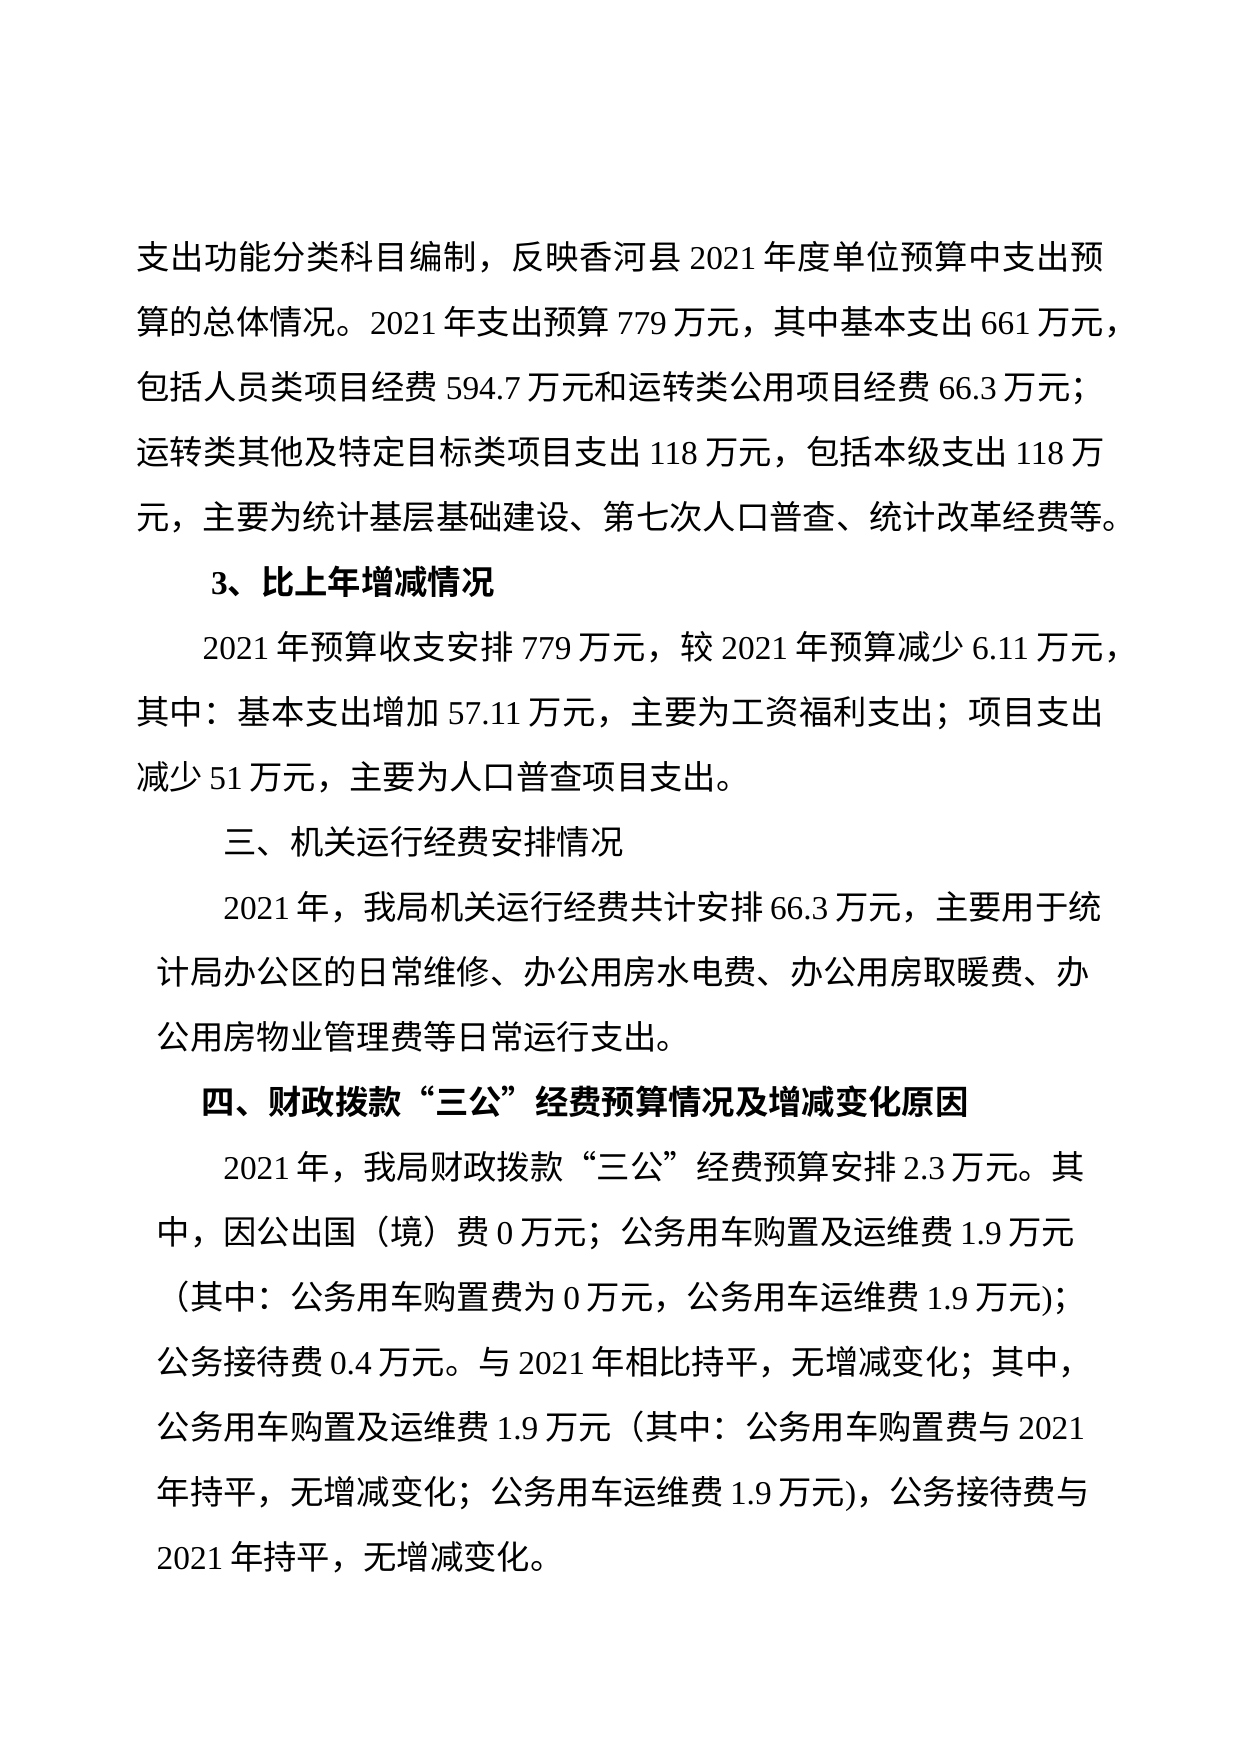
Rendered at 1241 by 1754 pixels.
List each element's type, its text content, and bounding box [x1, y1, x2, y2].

text 2021年，我局机关运行经费共计安排66.3万元，主要用于统计局办公区的日常维修、办公用房水电费、办公用房取暖费、办公用房物业管理费等日常运行支出。 [156, 872, 1104, 1067]
text 三、机关运行经费安排情况 [156, 807, 1104, 872]
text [136, 222, 1104, 547]
text 2021年预算收支安排779万元，较2021年预算减少6.11万元，其中：基本支出增加57.11万元，主要为工资福利支出；项目支出减少51万元，主要为人口普查项目支出。 [136, 612, 1104, 807]
text 2021年，我局财政拨款“三公”经费预算安排2.3万元。其中，因公出国（境）费0万元；公务用车购置及运维费1.9万元（其中：公务用车购置费为0万元，公务用车运维费1.9万元)；公务接待费0.4万元。与2021年相比持平，无增减变化；其中，公务用车购置及运维费1.9万元（其中：公务用车购置费与2021年持平，无增减变化；公务用车运维费1.9万元)，公务接待费与2021年持平，无增减变化。 [156, 1132, 1104, 1587]
text 四、财政拨款“三公”经费预算情况及增减变化原因 [136, 1067, 1104, 1132]
text 3、比上年增减情况 [136, 547, 1104, 612]
